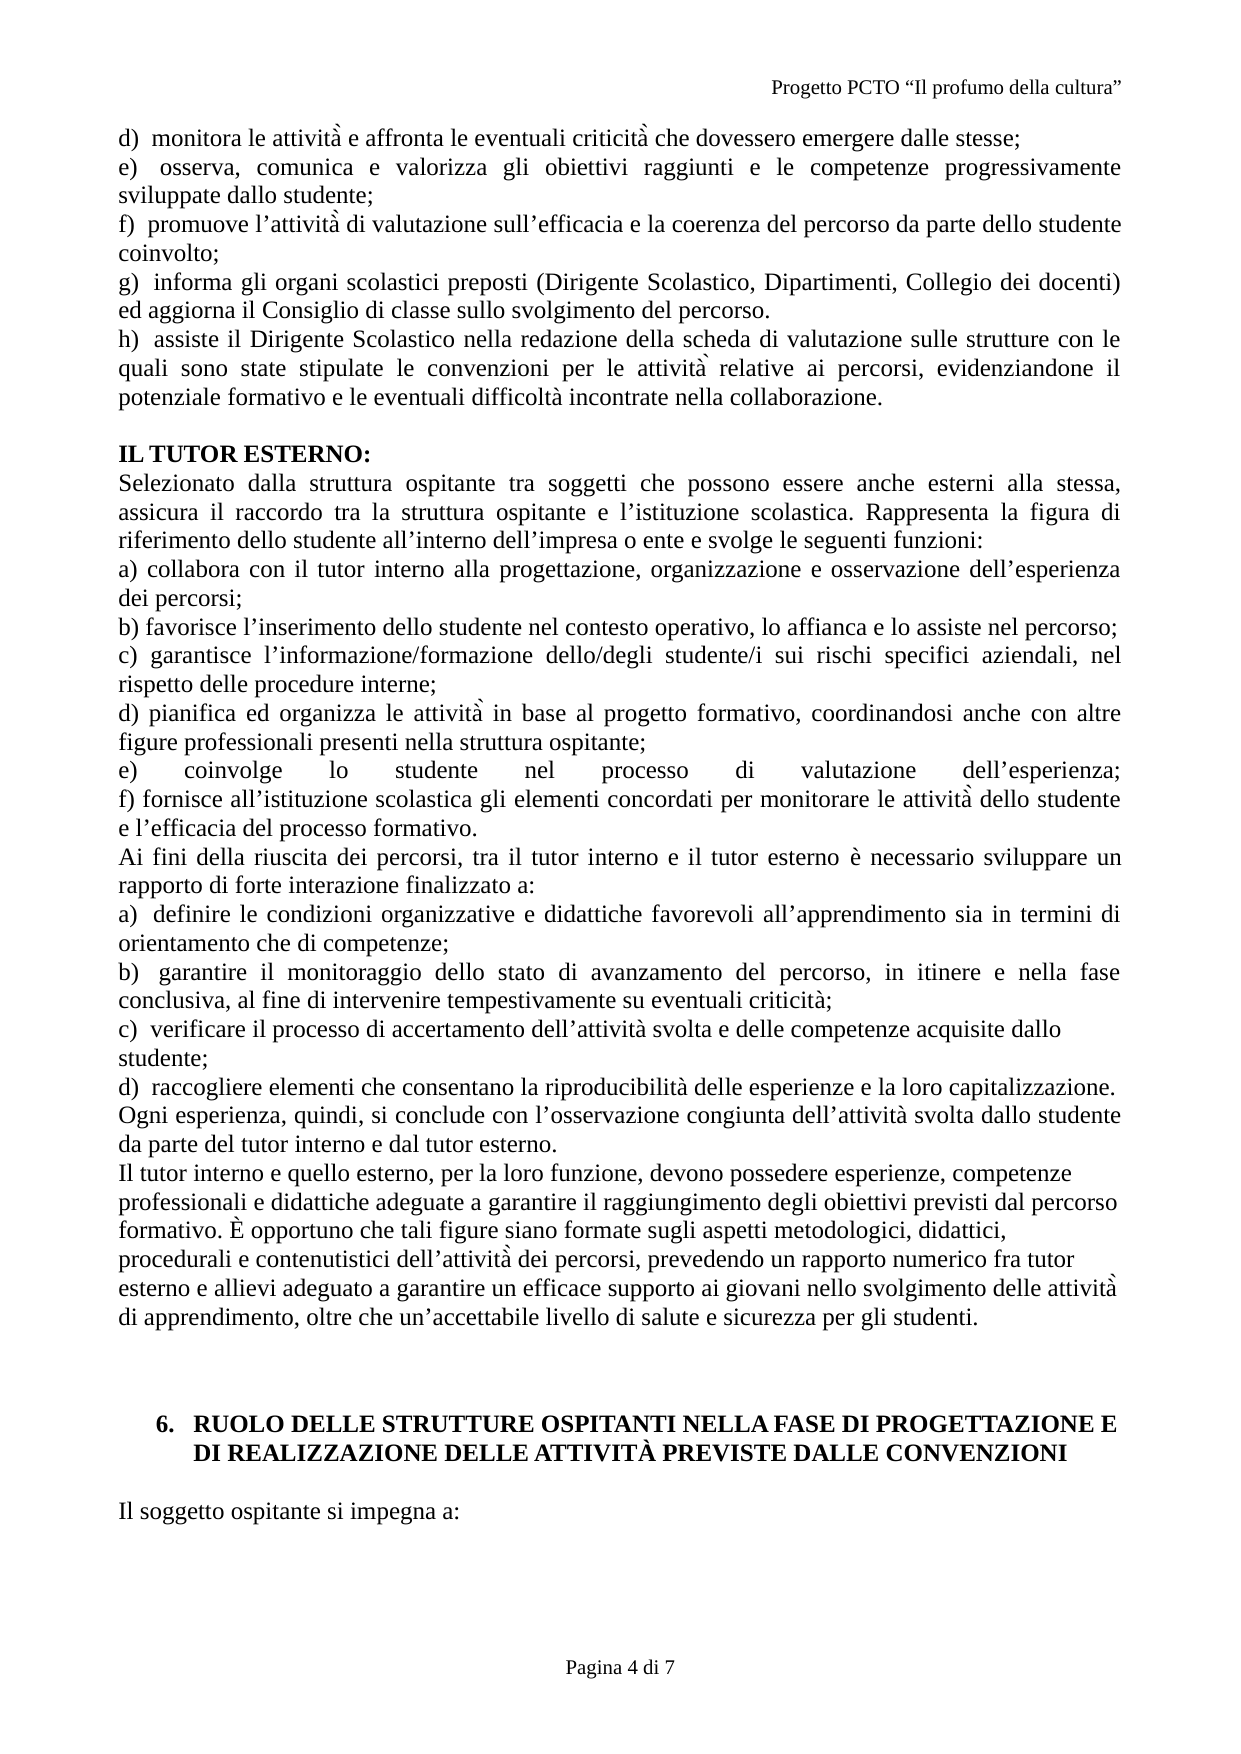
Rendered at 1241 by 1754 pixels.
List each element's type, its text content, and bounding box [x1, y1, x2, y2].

text a) definire le condizioni organizzative e didattiche favorevoli all’apprendimento sia in termini di orientamento che di competenze; [118, 899, 1122, 957]
text Ogni esperienza, quindi, si conclude con l’osservazione congiunta dell’attività svolta dallo studente da parte del tutor interno e dal tutor esterno. [118, 1101, 1122, 1158]
text Selezionato dalla struttura ospitante tra soggetti che possono essere anche esterni alla stessa, assicura il raccordo tra la struttura ospitante e l’istituzione scolastica. Rappresenta la figura di riferimento dello studente all’interno dell’impresa o ente e svolge le seguenti funzioni: [118, 468, 1122, 554]
text b) favorisce l’inserimento dello studente nel contesto operativo, lo affianca e lo assiste nel percorso; [118, 612, 1122, 641]
text h) assiste il Dirigente Scolastico nella redazione della scheda di valutazione sulle strutture con le quali sono state stipulate le convenzioni per le attività̀ relative ai percorsi, evidenziandone il potenziale formativo e le eventuali difficoltà incontrate nella collaborazione. [118, 324, 1122, 411]
list RUOLO DELLE STRUTTURE OSPITANTI NELLA FASE DI PROGETTAZIONE E DI REALIZZAZIONE DELLE ATTIVITÀ PREVISTE DALLE CONVENZIONI [156, 1409, 1122, 1467]
text f) promuove l’attività̀ di valutazione sull’efficacia e la coerenza del percorso da parte dello studente coinvolto; [118, 209, 1122, 267]
text Il soggetto ospitante si impegna a: [118, 1496, 1122, 1525]
text Il tutor interno e quello esterno, per la loro funzione, devono possedere esperienze, competenze professionali e didattiche adeguate a garantire il raggiungimento degli obiettivi previsti dal percorso formativo. È opportuno che tali figure siano formate sugli aspetti metodologici, didattici, procedurali e contenutistici dell’attività̀ dei percorsi, prevedendo un rapporto numerico fra tutor esterno e allievi adeguato a garantire un efficace supporto ai giovani nello svolgimento delle attività̀ di apprendimento, oltre che un’accettabile livello di salute e sicurezza per gli studenti. [118, 1158, 1122, 1331]
text a) collabora con il tutor interno alla progettazione, organizzazione e osservazione dell’esperienza dei percorsi; [118, 554, 1122, 612]
text Ai fini della riuscita dei percorsi, tra il tutor interno e il tutor esterno è necessario sviluppare un rapporto di forte interazione finalizzato a: [118, 842, 1122, 899]
text c) garantisce l’informazione/formazione dello/degli studente/i sui rischi specifici aziendali, nel rispetto delle procedure interne; [118, 641, 1122, 698]
text d) raccogliere elementi che consentano la riproducibilità delle esperienze e la loro capitalizzazione. [118, 1072, 1122, 1101]
text c) verificare il processo di accertamento dell’attività svolta e delle competenze acquisite dallo studente; [118, 1014, 1122, 1072]
text g) informa gli organi scolastici preposti (Dirigente Scolastico, Dipartimenti, Collegio dei docenti) ed aggiorna il Consiglio di classe sullo svolgimento del percorso. [118, 267, 1122, 324]
text b) garantire il monitoraggio dello stato di avanzamento del percorso, in itinere e nella fase conclusiva, al fine di intervenire tempestivamente su eventuali criticità; [118, 957, 1122, 1014]
text d) monitora le attività̀ e affronta le eventuali criticità̀ che dovessero emergere dalle stesse; [118, 123, 1122, 152]
text IL TUTOR ESTERNO: [118, 439, 1122, 468]
text d) pianifica ed organizza le attività̀ in base al progetto formativo, coordinandosi anche con altre figure professionali presenti nella struttura ospitante; [118, 698, 1122, 756]
text e) osserva, comunica e valorizza gli obiettivi raggiunti e le competenze progressivamente sviluppate dallo studente; [118, 152, 1122, 209]
text e) coinvolge lo studente nel processo di valutazione dell’esperienza; f) fornisce all’istituzione scolastica gli elementi concordati per monitorare le attività̀ dello studente e l’efficacia del processo formativo. [118, 756, 1122, 842]
